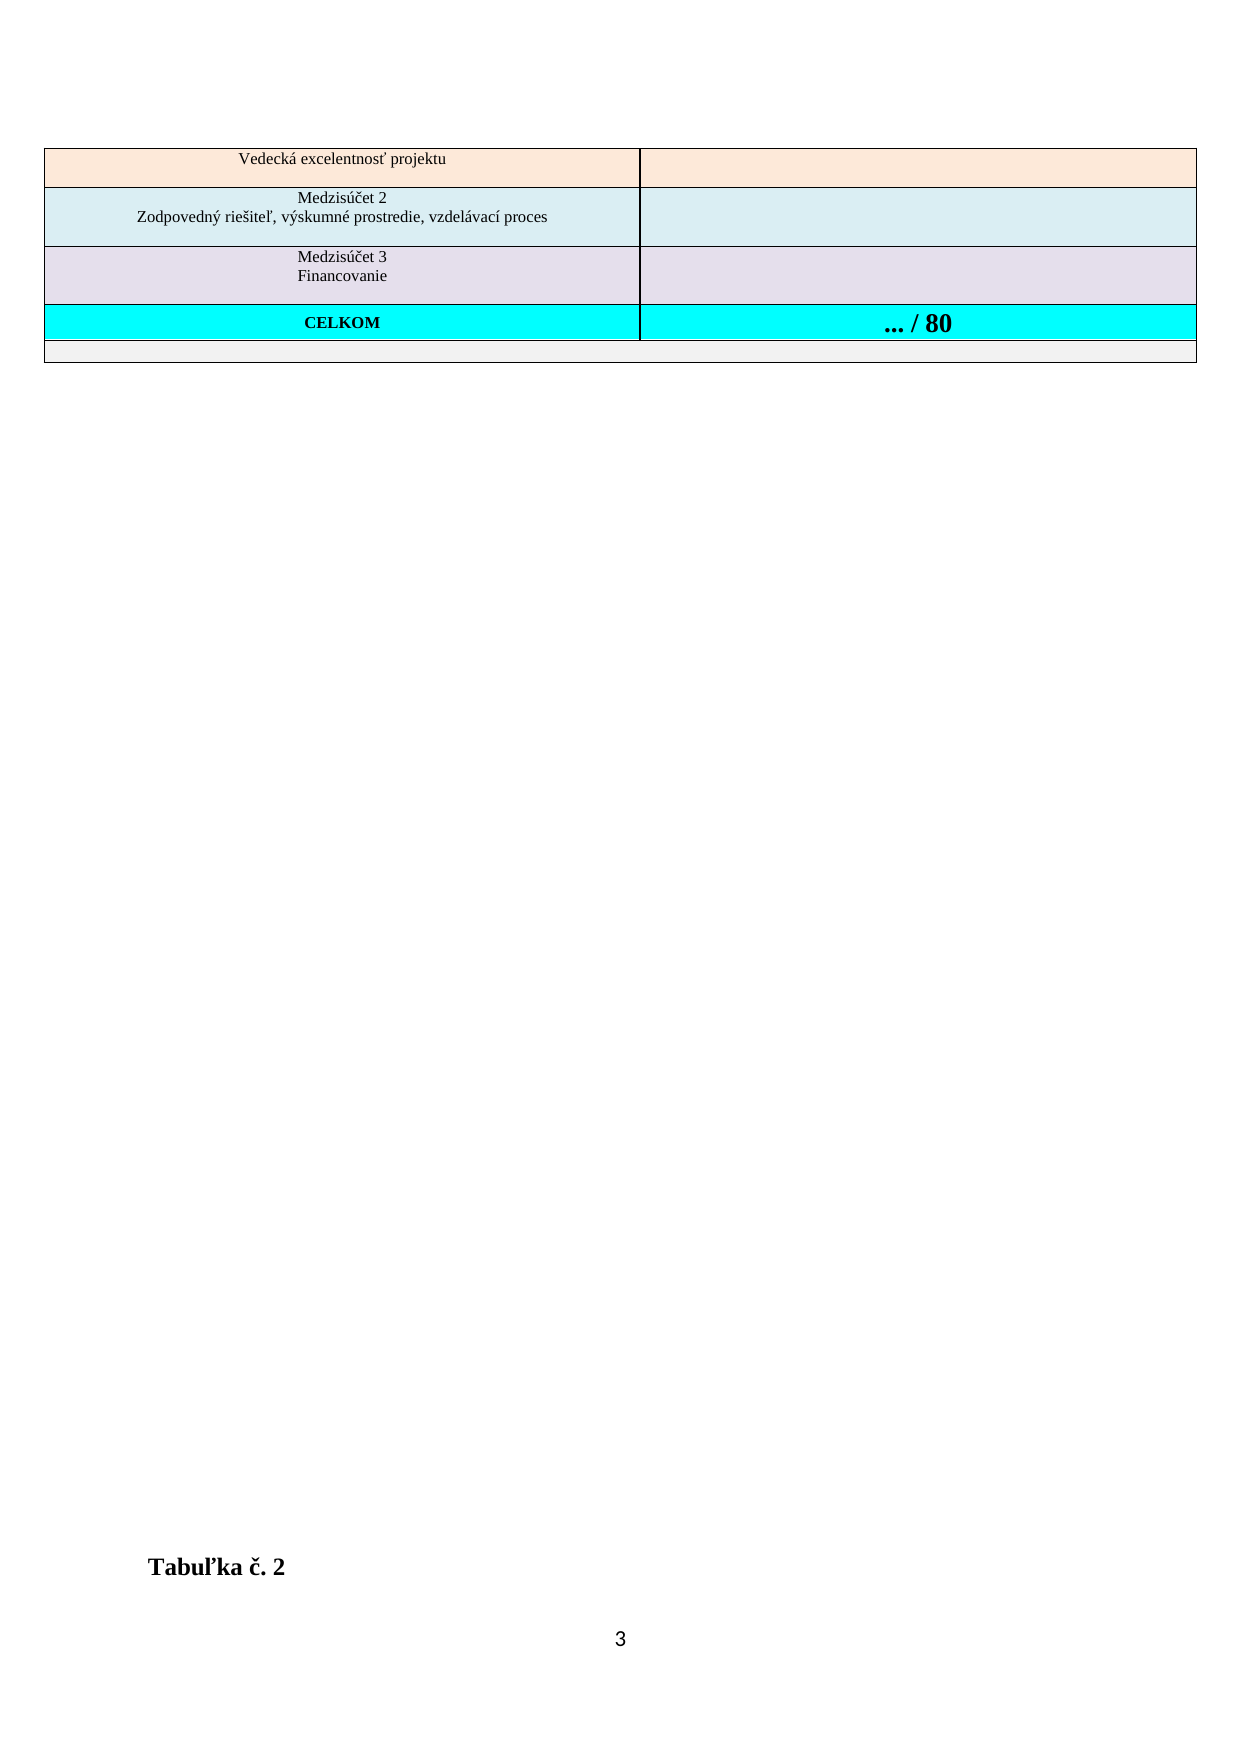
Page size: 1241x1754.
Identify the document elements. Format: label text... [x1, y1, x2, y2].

table_cell [641, 149, 1196, 187]
list Tabuľka č. 2 [148, 1552, 1093, 1581]
table_cell [641, 247, 1196, 304]
table_cell [45, 341, 1196, 362]
table_cell CELKOM [45, 305, 639, 339]
table_cell Medzisúčet 3 Financovanie [45, 247, 639, 304]
table_cell ... / 80 [641, 305, 1196, 339]
table_cell [641, 188, 1196, 246]
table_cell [45, 149, 639, 187]
table_cell Medzisúčet 2 Zodpovedný riešiteľ, výskumné prostredie, vzdelávací proces [45, 188, 639, 246]
